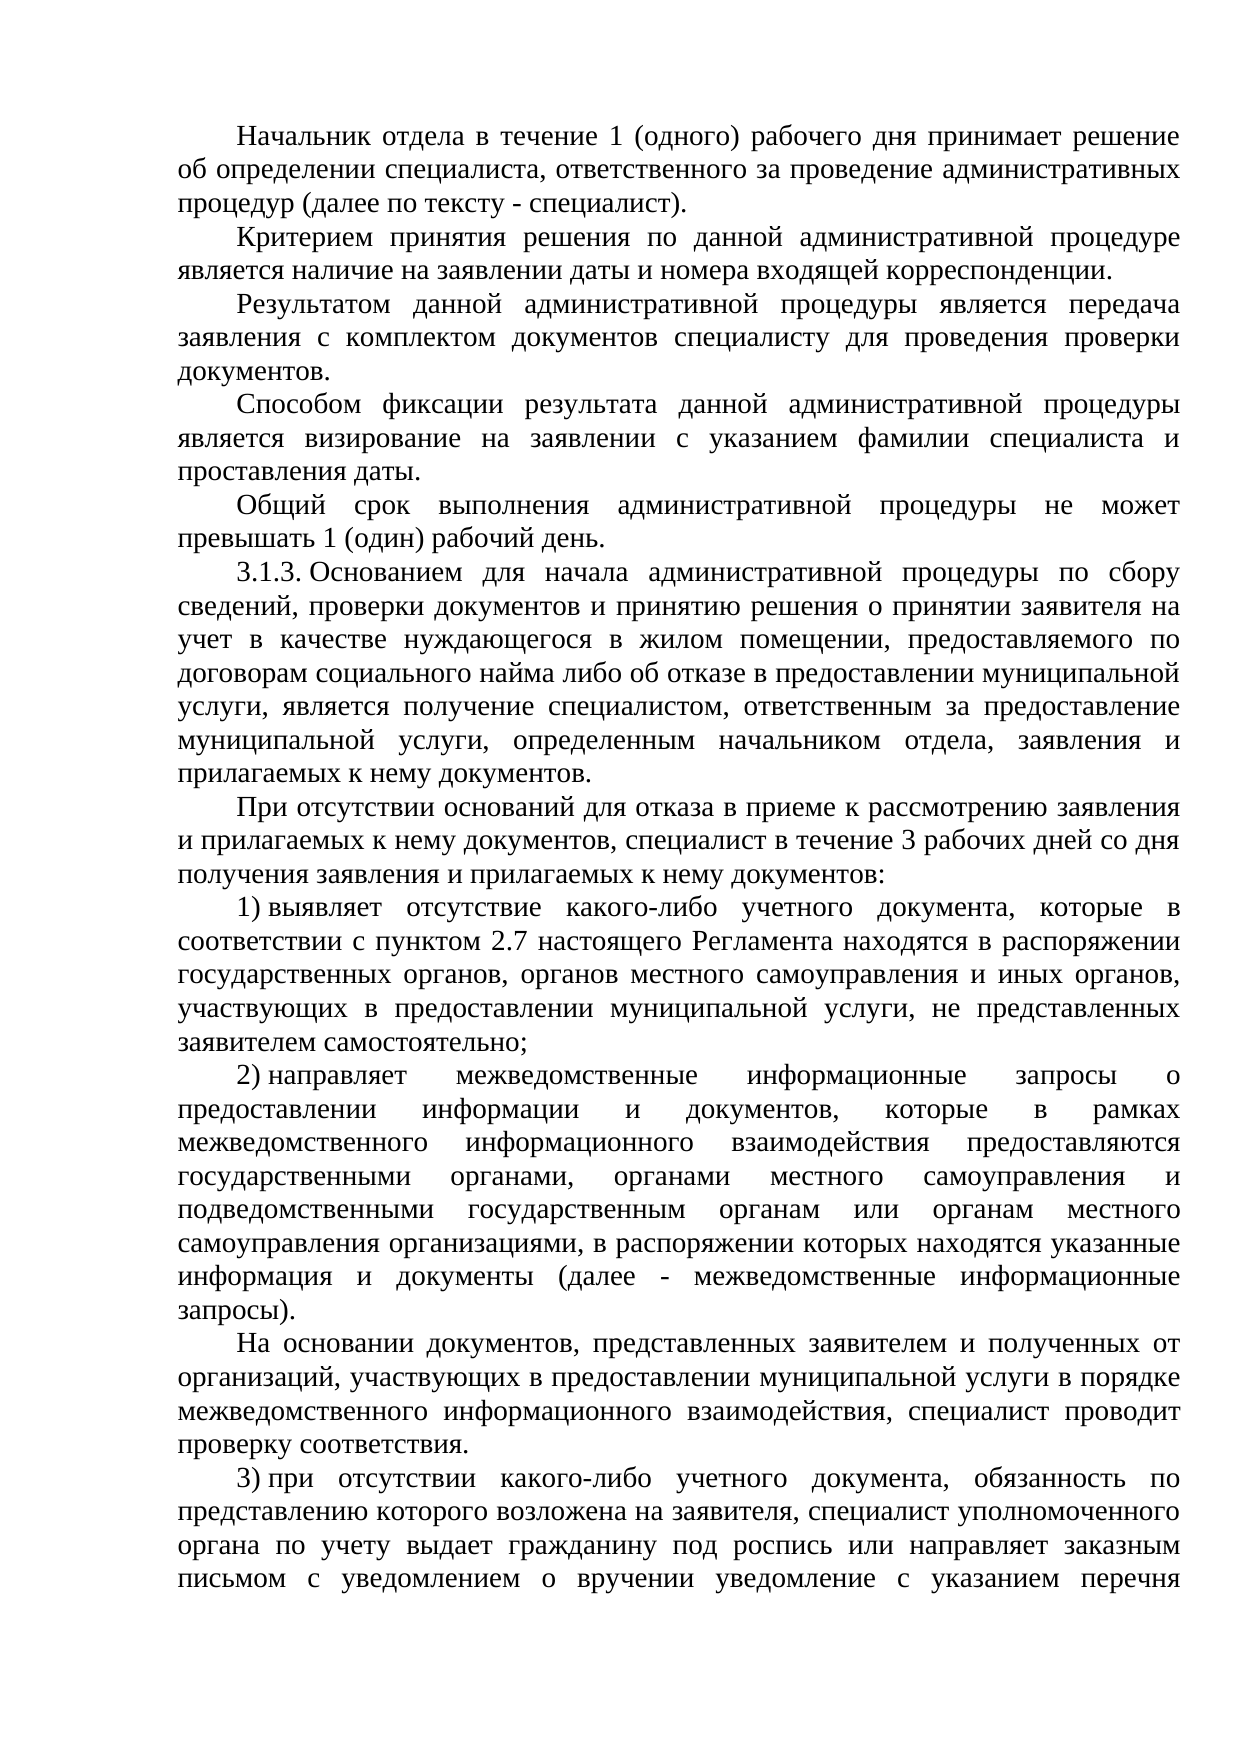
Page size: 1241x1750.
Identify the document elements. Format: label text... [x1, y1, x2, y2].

text Способом фиксации результата данной административной процедуры является визирование на заявлении с указанием фамилии специалиста и проставления даты. [177, 386, 1181, 487]
text Критерием принятия решения по данной административной процедуре является наличие на заявлении даты и номера входящей корреспонденции. [177, 219, 1181, 286]
text 2) направляет межведомственные информационные запросы о предоставлении информации и документов, которые в рамках межведомственного информационного взаимодействия предоставляются государственными органами, органами местного самоуправления и подведомственными государственным органам или органам местного самоуправления организациями, в распоряжении которых находятся указанные информация и документы (далее - межведомственные информационные запросы). [177, 1057, 1181, 1326]
text На основании документов, представленных заявителем и полученных от организаций, участвующих в предоставлении муниципальной услуги в порядке межведомственного информационного взаимодействия, специалист проводит проверку соответствия. [177, 1326, 1181, 1460]
text При отсутствии оснований для отказа в приеме к рассмотрению заявления и прилагаемых к нему документов, специалист в течение 3 рабочих дней со дня получения заявления и прилагаемых к нему документов: [177, 789, 1181, 889]
text 3.1.3. Основанием для начала административной процедуры по сбору сведений, проверки документов и принятию решения о принятии заявителя на учет в качестве нуждающегося в жилом помещении, предоставляемого по договорам социального найма либо об отказе в предоставлении муниципальной услуги, является получение специалистом, ответственным за предоставление муниципальной услуги, определенным начальником отдела, заявления и прилагаемых к нему документов. [177, 554, 1181, 789]
text Результатом данной административной процедуры является передача заявления с комплектом документов специалисту для проведения проверки документов. [177, 286, 1181, 386]
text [177, 1460, 1181, 1594]
text 1) выявляет отсутствие какого-либо учетного документа, которые в соответствии с пунктом 2.7 настоящего Регламента находятся в распоряжении государственных органов, органов местного самоуправления и иных органов, участвующих в предоставлении муниципальной услуги, не представленных заявителем самостоятельно; [177, 889, 1181, 1057]
text Общий срок выполнения административной процедуры не может превышать 1 (один) рабочий день. [177, 487, 1181, 554]
text Начальник отдела в течение 1 (одного) рабочего дня принимает решение об определении специалиста, ответственного за проведение административных процедур (далее по тексту - специалист). [177, 118, 1181, 219]
